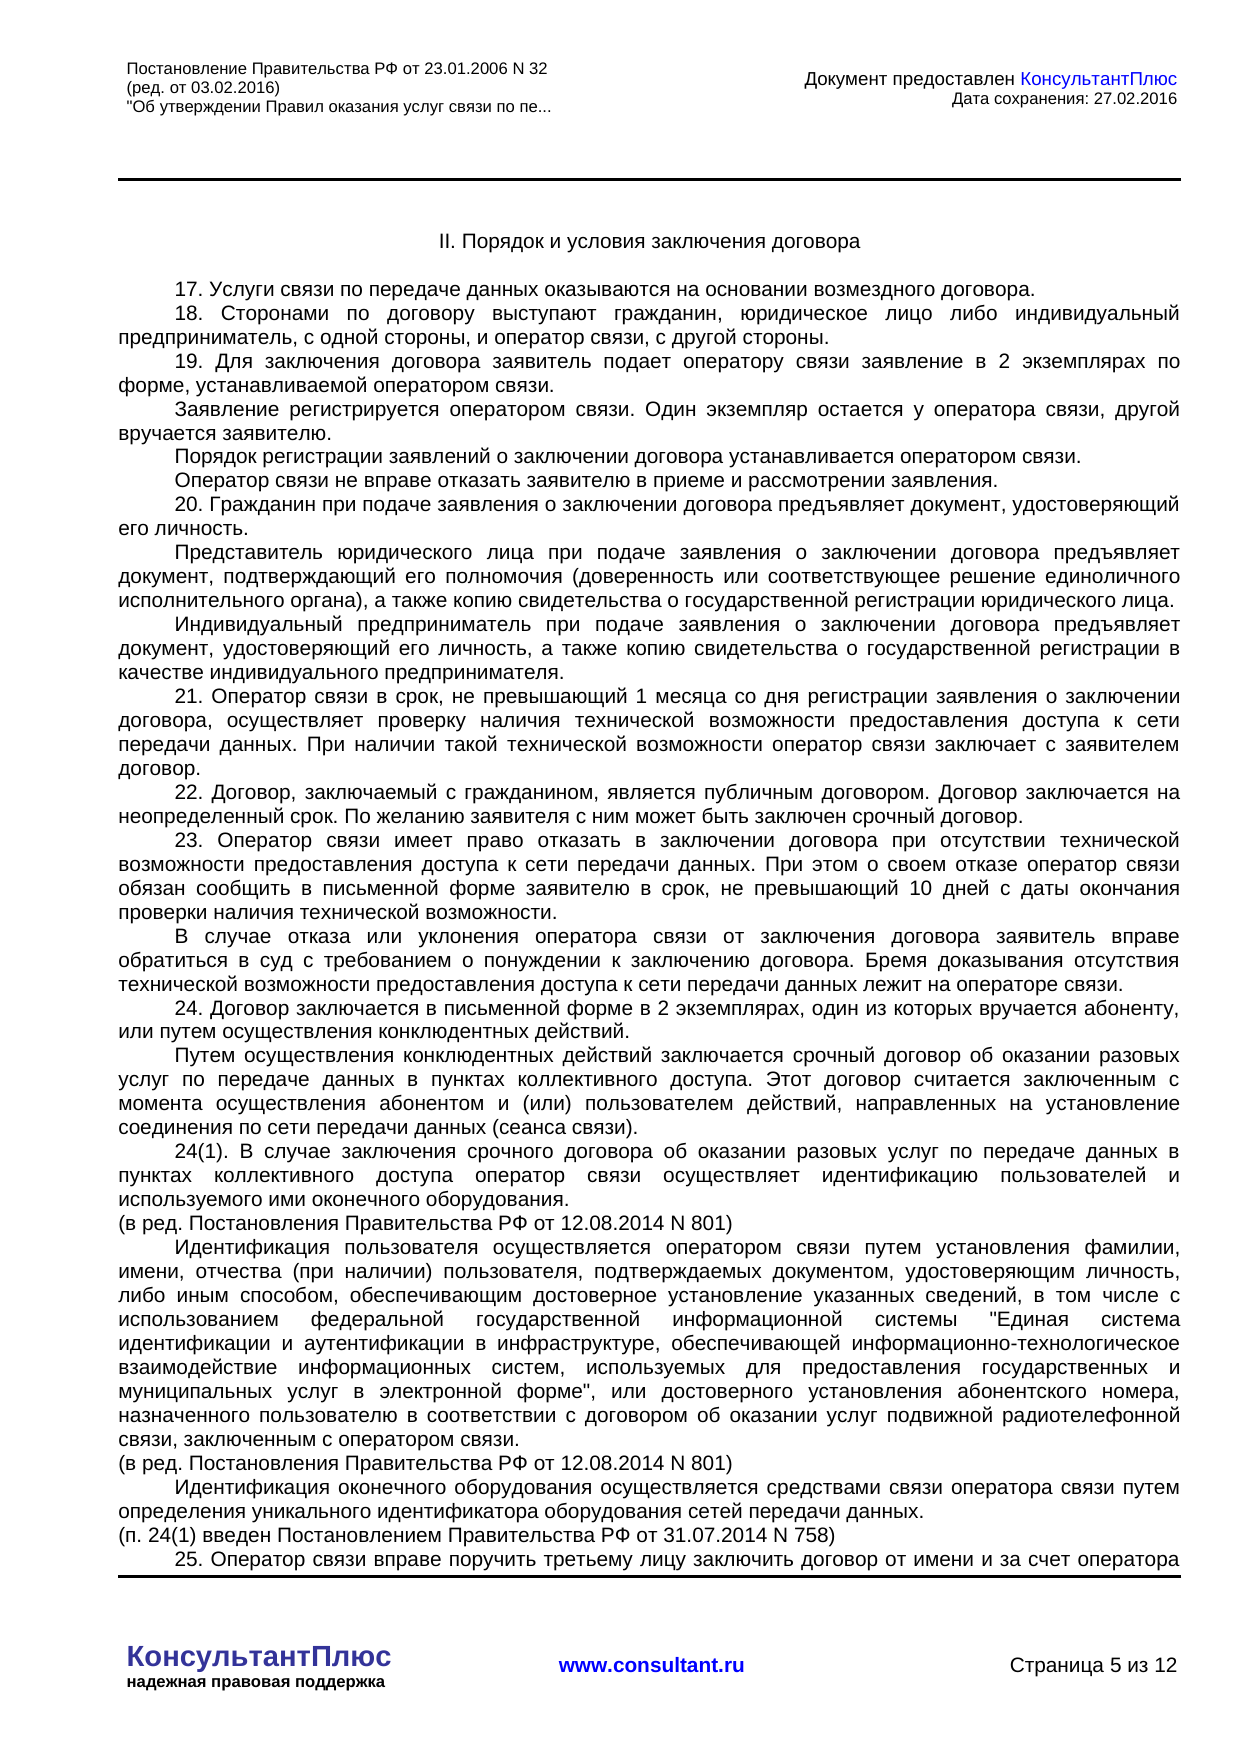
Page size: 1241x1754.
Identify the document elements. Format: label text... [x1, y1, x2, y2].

text 24. Договор заключается в письменной форме в 2 экземплярах, один из которых вручается абоненту, или путем осуществления конклюдентных действий. [118, 995, 1181, 1043]
text Оператор связи не вправе отказать заявителю в приеме и рассмотрении заявления. [118, 468, 1181, 492]
text Идентификация пользователя осуществляется оператором связи путем установления фамилии, имени, отчества (при наличии) пользователя, подтверждаемых документом, удостоверяющим личность, либо иным способом, обеспечивающим достоверное установление указанных сведений, в том числе с использованием федеральной государственной информационной системы "Единая система идентификации и аутентификации в инфраструктуре, обеспечивающей информационно-технологическое взаимодействие информационных систем, используемых для предоставления государственных и муниципальных услуг в электронной форме", или достоверного установления абонентского номера, назначенного пользователю в соответствии с договором об оказании услуг подвижной радиотелефонной связи, заключенным с оператором связи. [118, 1235, 1181, 1451]
text 20. Гражданин при подаче заявления о заключении договора предъявляет документ, удостоверяющий его личность. [118, 492, 1181, 540]
text 21. Оператор связи в срок, не превышающий 1 месяца со дня регистрации заявления о заключении договора, осуществляет проверку наличия технической возможности предоставления доступа к сети передачи данных. При наличии такой технической возможности оператор связи заключает с заявителем договор. [118, 684, 1181, 780]
text 24(1). В случае заключения срочного договора об оказании разовых услуг по передаче данных в пунктах коллективного доступа оператор связи осуществляет идентификацию пользователей и используемого ими оконечного оборудования. [118, 1139, 1181, 1211]
text 23. Оператор связи имеет право отказать в заключении договора при отсутствии технической возможности предоставления доступа к сети передачи данных. При этом о своем отказе оператор связи обязан сообщить в письменной форме заявителю в срок, не превышающий 10 дней с даты окончания проверки наличия технической возможности. [118, 828, 1181, 923]
text (в ред. Постановления Правительства РФ от 12.08.2014 N 801) [118, 1211, 1181, 1235]
text Порядок регистрации заявлений о заключении договора устанавливается оператором связи. [118, 444, 1181, 468]
text Представитель юридического лица при подаче заявления о заключении договора предъявляет документ, подтверждающий его полномочия (доверенность или соответствующее решение единоличного исполнительного органа), а также копию свидетельства о государственной регистрации юридического лица. [118, 540, 1181, 612]
text 22. Договор, заключаемый с гражданином, является публичным договором. Договор заключается на неопределенный срок. По желанию заявителя с ним может быть заключен срочный договор. [118, 780, 1181, 828]
text В случае отказа или уклонения оператора связи от заключения договора заявитель вправе обратиться в суд с требованием о понуждении к заключению договора. Бремя доказывания отсутствия технической возможности предоставления доступа к сети передачи данных лежит на операторе связи. [118, 923, 1181, 995]
text Путем осуществления конклюдентных действий заключается срочный договор об оказании разовых услуг по передаче данных в пунктах коллективного доступа. Этот договор считается заключенным с момента осуществления абонентом и (или) пользователем действий, направленных на установление соединения по сети передачи данных (сеанса связи). [118, 1043, 1181, 1139]
text (п. 24(1) введен Постановлением Правительства РФ от 31.07.2014 N 758) [118, 1522, 1181, 1546]
text Индивидуальный предприниматель при подаче заявления о заключении договора предъявляет документ, удостоверяющий его личность, а также копию свидетельства о государственной регистрации в качестве индивидуального предпринимателя. [118, 612, 1181, 684]
text Заявление регистрируется оператором связи. Один экземпляр остается у оператора связи, другой вручается заявителю. [118, 396, 1181, 444]
text Идентификация оконечного оборудования осуществляется средствами связи оператора связи путем определения уникального идентификатора оборудования сетей передачи данных. [118, 1474, 1181, 1522]
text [118, 1546, 1181, 1570]
text 18. Сторонами по договору выступают гражданин, юридическое лицо либо индивидуальный предприниматель, с одной стороны, и оператор связи, с другой стороны. [118, 301, 1181, 348]
text (в ред. Постановления Правительства РФ от 12.08.2014 N 801) [118, 1451, 1181, 1474]
text 19. Для заключения договора заявитель подает оператору связи заявление в 2 экземплярах по форме, устанавливаемой оператором связи. [118, 348, 1181, 396]
text 17. Услуги связи по передаче данных оказываются на основании возмездного договора. [118, 277, 1181, 301]
text II. Порядок и условия заключения договора [118, 229, 1181, 253]
